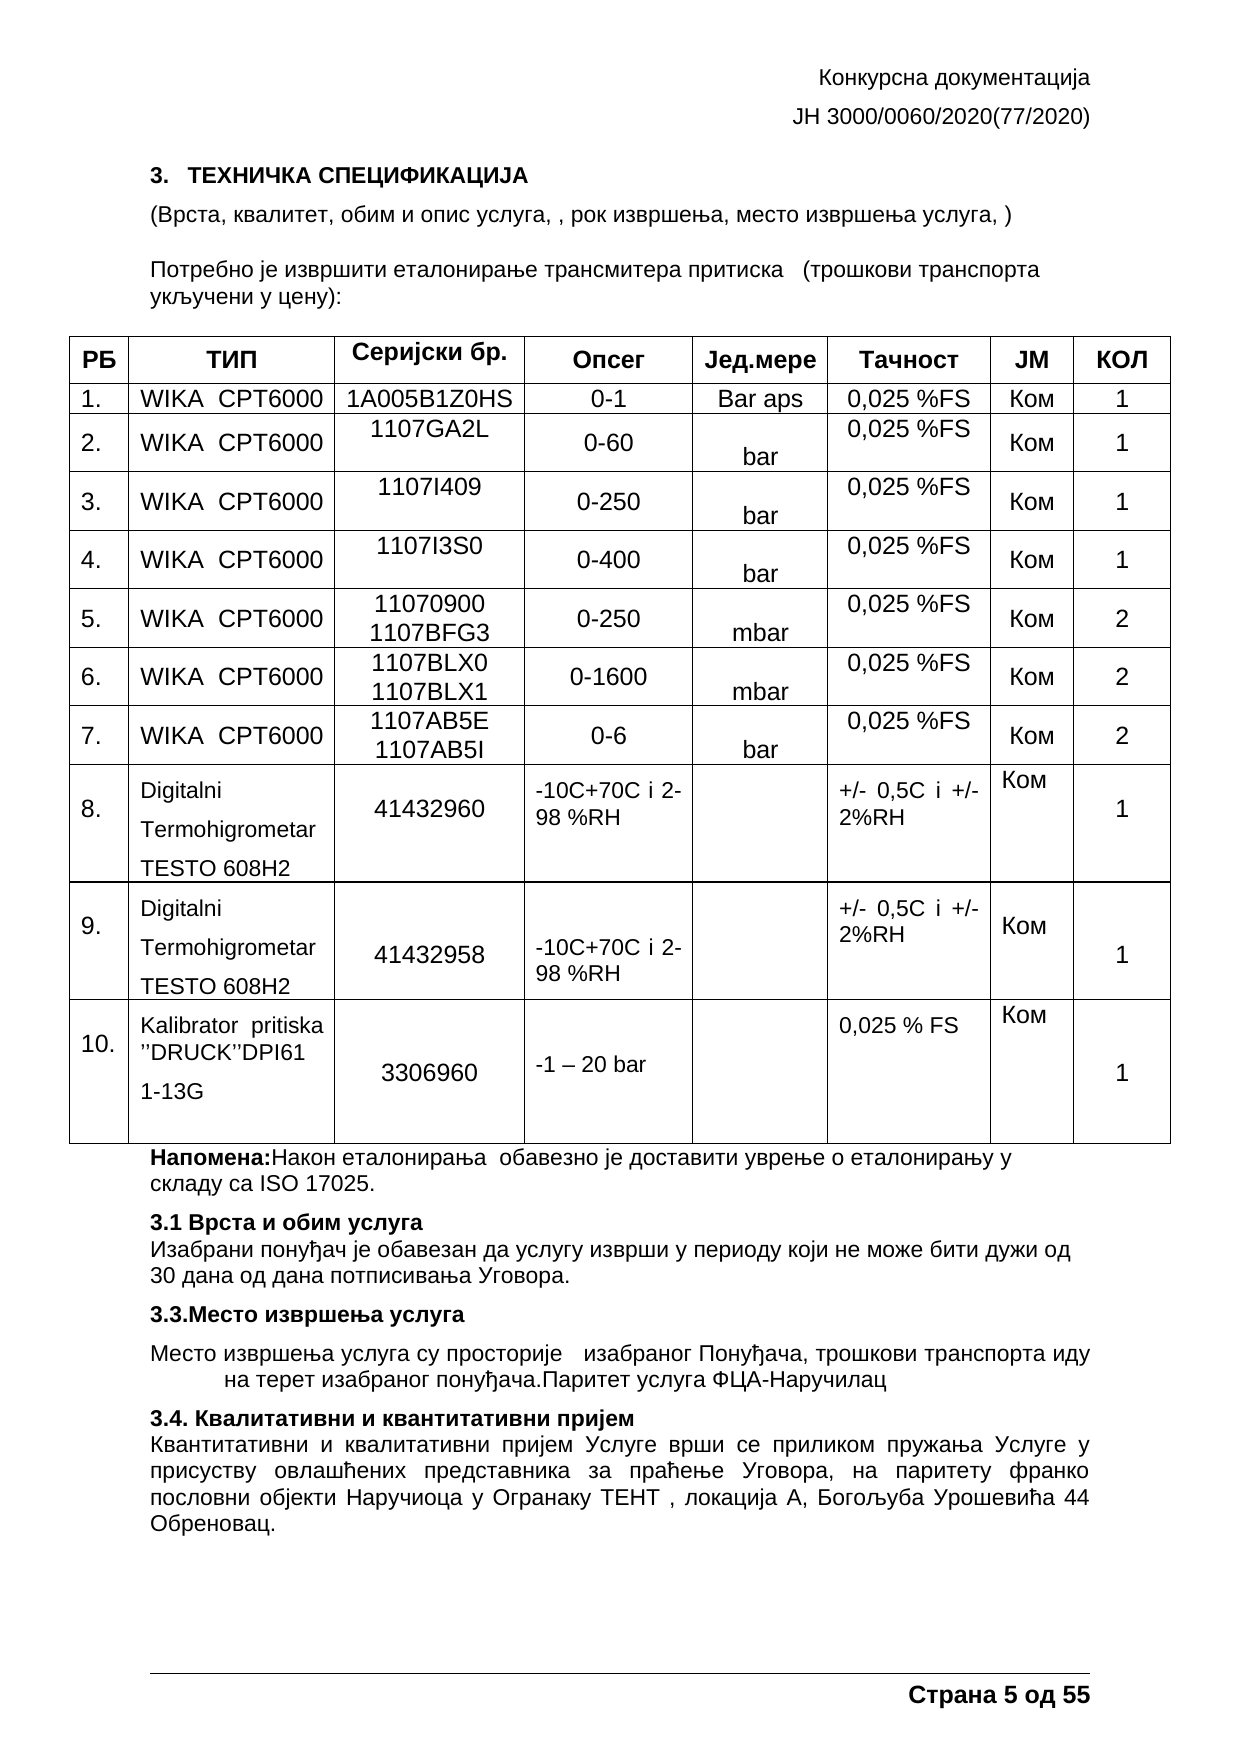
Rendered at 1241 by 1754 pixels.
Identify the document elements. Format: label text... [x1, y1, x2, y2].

table_cell 1 [1074, 414, 1170, 471]
table_cell 0-400 [525, 531, 692, 588]
table_header РБ [70, 337, 128, 383]
table_cell 0-6 [525, 706, 692, 764]
table_cell bar [693, 414, 827, 471]
table_cell Kalibrator pritiska ’’DRUCK’’DPI61 1-13G [129, 1000, 334, 1143]
text Изабрани понуђач је обавезан да услугу изврши у периоду који не може бити дужи од [150, 1236, 1090, 1262]
table_cell Кoм [991, 1000, 1073, 1143]
table_cell 7. [70, 706, 128, 764]
table_cell Кoм [991, 531, 1073, 588]
table_cell WIKA CPT6000 [129, 384, 334, 412]
table_cell [693, 1000, 827, 1143]
table_cell 1107BLX0 1107BLX1 [335, 648, 524, 705]
table_cell mbar [693, 648, 827, 705]
subtitle ТЕХНИЧКА СПЕЦИФИКАЦИЈА [150, 162, 1090, 189]
table_cell WIKA CPT6000 [129, 414, 334, 471]
table_cell 0-1600 [525, 648, 692, 705]
table_header JM [991, 337, 1073, 383]
table_cell 9. [70, 883, 128, 999]
table_header ТИП [129, 337, 334, 383]
table_cell 3306960 [335, 1000, 524, 1143]
list 30 дана од дана потписивања Уговора. [150, 1262, 1090, 1288]
table_cell Digitalni Termohigrometar TESTO 608H2 [129, 765, 334, 881]
table_cell 1 [1074, 472, 1170, 529]
table_cell +/- 0,5C i +/- 2%RH [828, 883, 990, 999]
table_cell 2 [1074, 648, 1170, 705]
table_header Јед.мере [693, 337, 827, 383]
table_cell 1107GA2L [335, 414, 524, 471]
table_cell WIKA CPT6000 [129, 589, 334, 647]
table_cell Кoм [991, 414, 1073, 471]
table_cell Кoм [991, 648, 1073, 705]
table_cell 2 [1074, 706, 1170, 764]
table_header КОЛ [1074, 337, 1170, 383]
text 3.1 Врста и обим услуга [150, 1209, 1090, 1236]
table_cell 1. [70, 384, 128, 412]
table_cell 0,025 %FS [828, 706, 990, 764]
table_cell 0,025 % FS [828, 1000, 990, 1143]
table_cell 0-1 [525, 384, 692, 412]
table_cell 0,025 %FS [828, 414, 990, 471]
table_cell Кoм [991, 883, 1073, 999]
table_cell WIKA CPT6000 [129, 648, 334, 705]
text Напомена:Након еталонирања обавезно је доставити уврење о еталонирању у складу са ISO 17025. [150, 1144, 1090, 1197]
text (Врста, квалитет, обим и опис услуга, , рок извршења, место извршења услуга, ) [150, 201, 1090, 228]
table_cell 6. [70, 648, 128, 705]
table_cell 3. [70, 472, 128, 529]
table_cell bar [693, 706, 827, 764]
table_cell 10. [70, 1000, 128, 1143]
table_header Taчнoст [828, 337, 990, 383]
table_cell Digitalni Termohigrometar TESTO 608H2 [129, 883, 334, 999]
table_cell 41432958 [335, 883, 524, 999]
text Квантитативни и квалитативни пријем Услуге врши се приликом пружања Услуге у присуству овлашћених представника за праћење Уговора, на паритету франко пословни објекти Наручиоца у Огранаку ТЕНТ , локација А, Богољуба Урошевића 44 Обреновац. [150, 1431, 1090, 1537]
table_cell WIKA CPT6000 [129, 472, 334, 529]
table_cell bar [693, 531, 827, 588]
table_cell +/- 0,5C i +/- 2%RH [828, 765, 990, 881]
table_cell 1 [1074, 384, 1170, 412]
table_cell Bar aps [693, 384, 827, 412]
table_cell 1А005B1Z0HS [335, 384, 524, 412]
table_cell -10C+70C i 2-98 %RH [525, 765, 692, 881]
table_header Серијски бр. [335, 337, 524, 383]
table_header Опсег [525, 337, 692, 383]
table_cell 1 [1074, 1000, 1170, 1143]
subtitle 3.4. Квалитативни и квантитативни пријем [150, 1405, 1090, 1431]
table_cell mbar [693, 589, 827, 647]
subtitle 3.3.Место извршења услуга [150, 1301, 1090, 1327]
table_cell 0,025 %FS [828, 531, 990, 588]
table_cell 1107I3S0 [335, 531, 524, 588]
text Потребно је извршити еталонирање трансмитера притиска (трошкови транспорта укључени у цену): [150, 256, 1090, 309]
table_cell 5. [70, 589, 128, 647]
table_cell Кoм [991, 765, 1073, 881]
table_cell 1 [1074, 883, 1170, 999]
table_cell Кoм [991, 384, 1073, 412]
table_cell WIKA CPT6000 [129, 706, 334, 764]
table_cell Кoм [991, 472, 1073, 529]
table_cell 0,025 %FS [828, 648, 990, 705]
subtitle Место извршења услуга су просторије изабраног Понуђача, трошкови транспорта иду на терет изабраног понуђача.Паритет услуга ФЦА-Наручилац [150, 1339, 1090, 1392]
table_cell 1 [1074, 531, 1170, 588]
table_cell Кoм [991, 706, 1073, 764]
table_cell 4. [70, 531, 128, 588]
table_cell 0-250 [525, 472, 692, 529]
table_cell 0,025 %FS [828, 384, 990, 412]
table_cell 11070900 1107BFG3 [335, 589, 524, 647]
table_cell 8. [70, 765, 128, 881]
table_cell Кoм [991, 589, 1073, 647]
table_cell 1107I409 [335, 472, 524, 529]
table_cell 41432960 [335, 765, 524, 881]
table_cell [693, 765, 827, 881]
table_cell 2. [70, 414, 128, 471]
table_cell 1107AB5E 1107AB5I [335, 706, 524, 764]
table_cell 0,025 %FS [828, 472, 990, 529]
table_cell WIKA CPT6000 [129, 531, 334, 588]
table_cell bar [693, 472, 827, 529]
table_cell -1 – 20 bar [525, 1000, 692, 1143]
table_cell 0,025 %FS [828, 589, 990, 647]
table_cell 0-60 [525, 414, 692, 471]
table_cell 0-250 [525, 589, 692, 647]
table_cell [693, 883, 827, 999]
table_cell 1 [1074, 765, 1170, 881]
table_cell -10C+70C i 2-98 %RH [525, 883, 692, 999]
table_cell 2 [1074, 589, 1170, 647]
